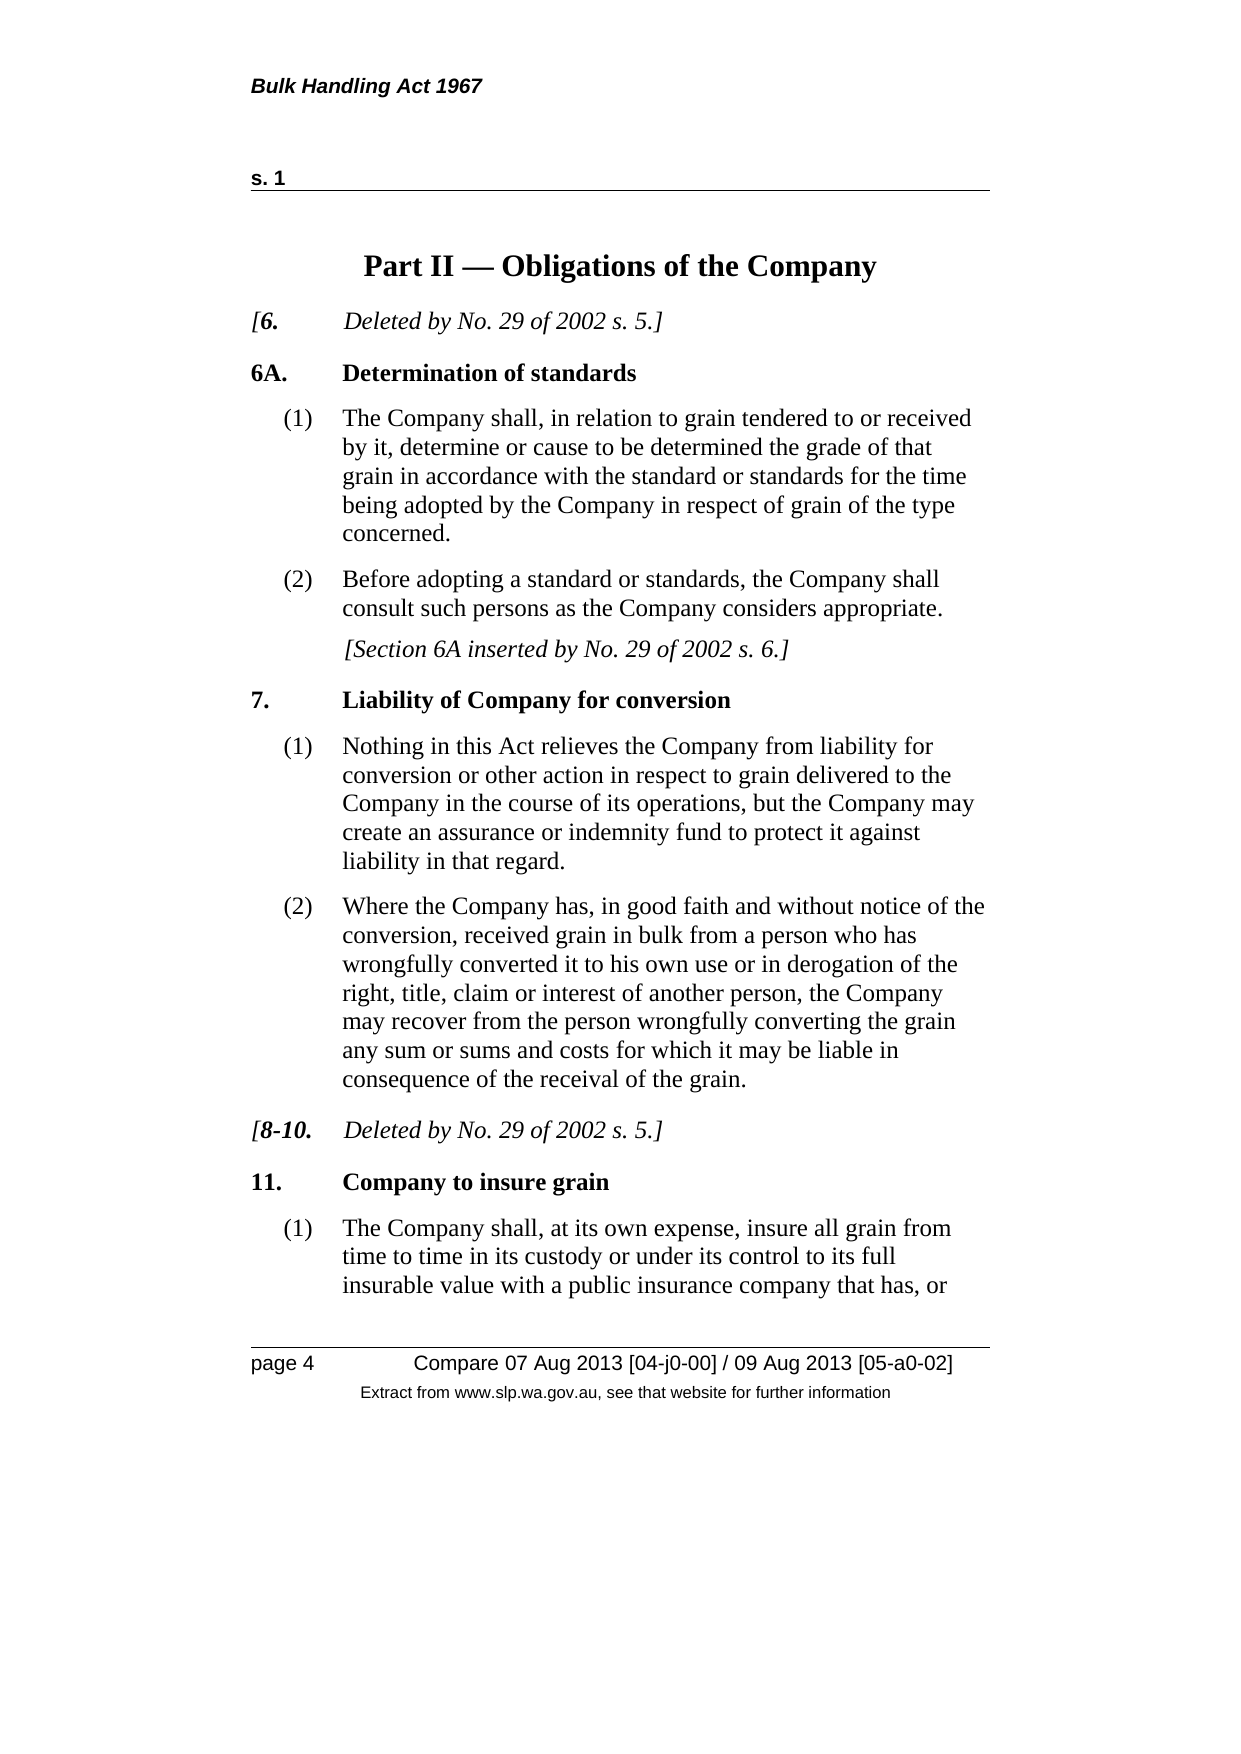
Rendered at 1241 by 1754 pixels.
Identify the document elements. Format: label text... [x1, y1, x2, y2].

text [Section 6A inserted by No. 29 of 2002 s. 6.] [251, 634, 990, 663]
text (2) Before adopting a standard or standards, the Company shall consult such persons as the Company considers appropriate. [251, 564, 990, 621]
text (1) The Company shall, in relation to grain tendered to or received by it, determine or cause to be determined the grade of that grain in accordance with the standard or standards for the time being adopted by the Company in respect of grain of the type concerned. [251, 403, 990, 547]
subtitle 7. Liability of Company for conversion [251, 686, 990, 714]
subtitle Part II — Obligations of the Company [251, 247, 990, 283]
subtitle 6A. Determination of standards [251, 358, 990, 387]
text (1) Nothing in this Act relieves the Company from liability for conversion or other action in respect to grain delivered to the Company in the course of its operations, but the Company may create an assurance or indemnity fund to protect it against liability in that regard. [251, 731, 990, 875]
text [251, 1213, 990, 1299]
subtitle 11. Company to insure grain [251, 1167, 990, 1196]
text [6. Deleted by No. 29 of 2002 s. 5.] [251, 306, 990, 335]
text [8-10. Deleted by No. 29 of 2002 s. 5.] [251, 1116, 990, 1144]
text (2) Where the Company has, in good faith and without notice of the conversion, received grain in bulk from a person who has wrongfully converted it to his own use or in derogation of the right, title, claim or interest of another person, the Company may recover from the person wrongfully converting the grain any sum or sums and costs for which it may be liable in consequence of the receival of the grain. [251, 891, 990, 1093]
